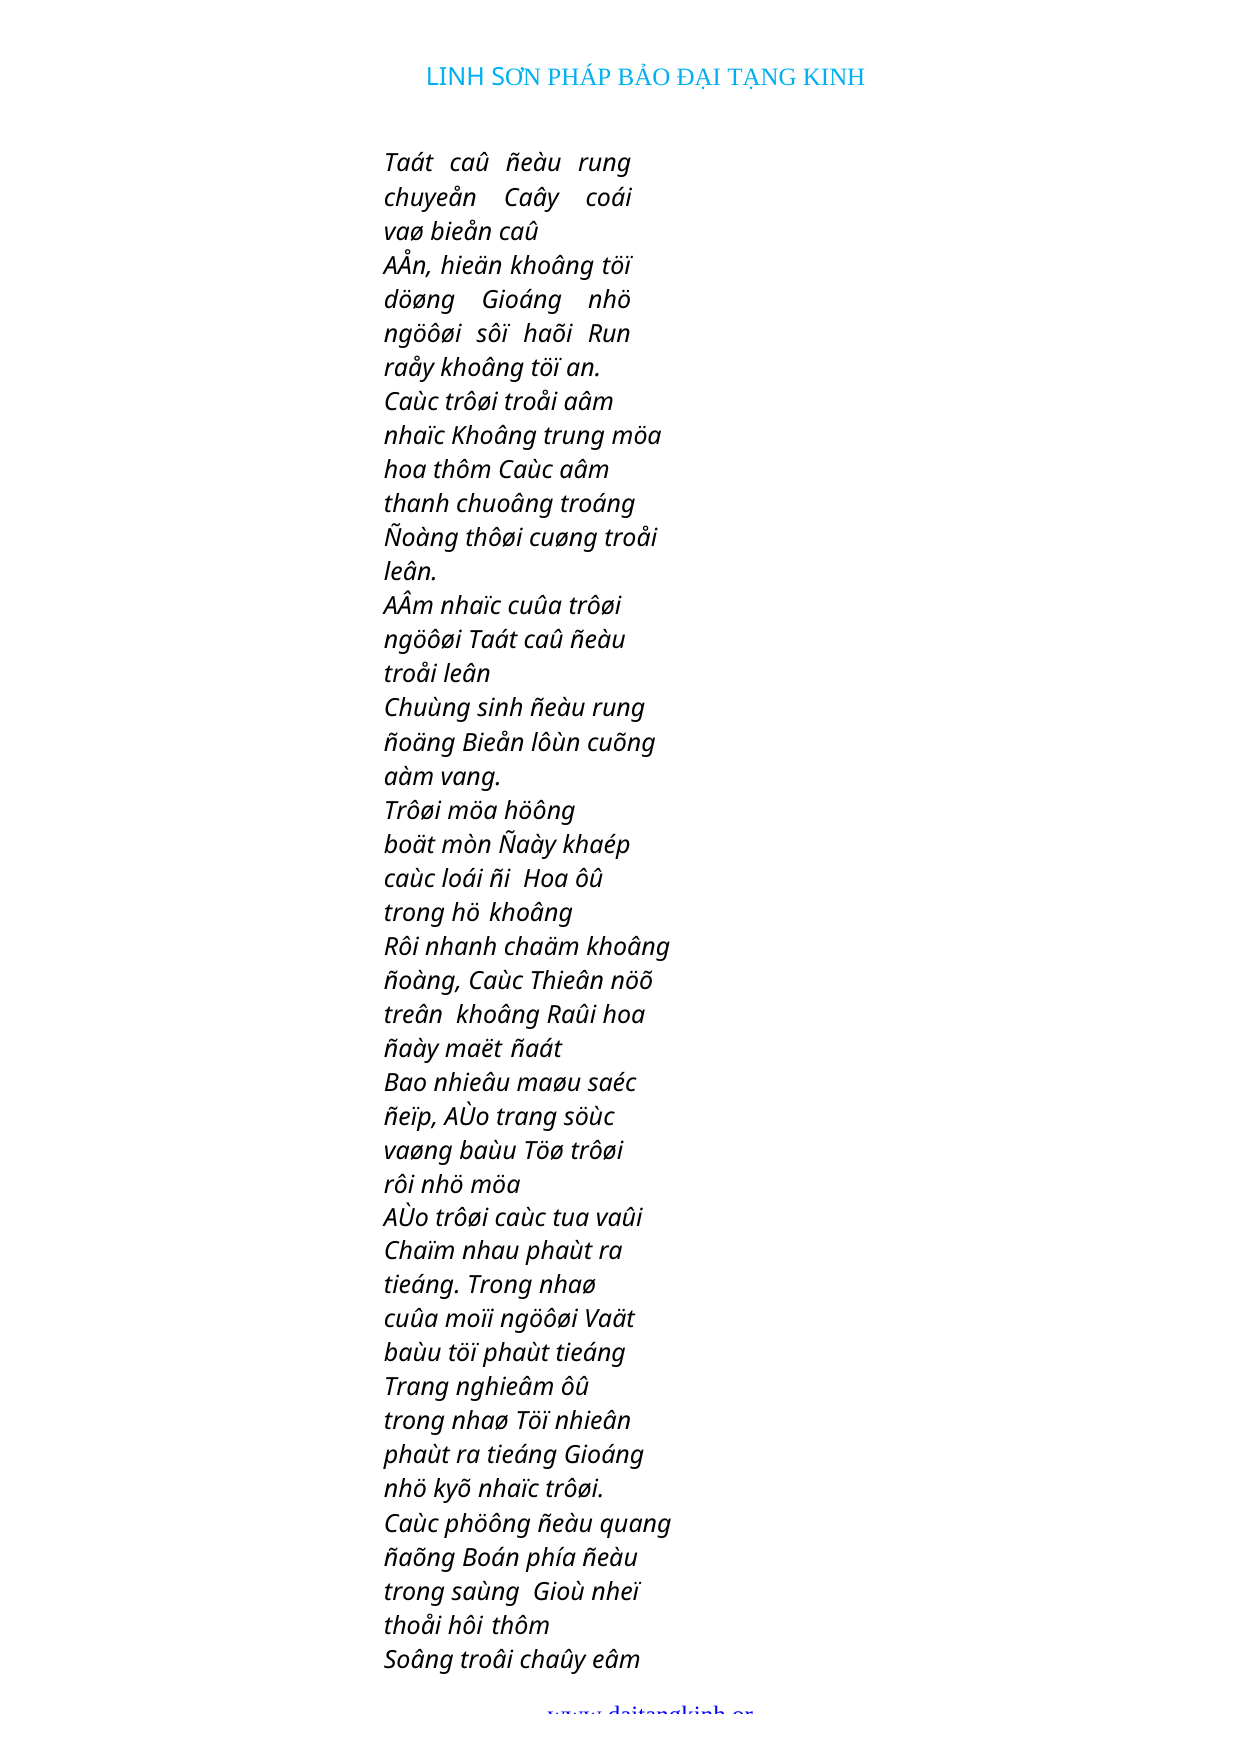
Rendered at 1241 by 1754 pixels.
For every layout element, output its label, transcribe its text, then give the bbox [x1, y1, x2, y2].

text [384, 1641, 657, 1676]
text AÂm nhaïc cuûa trôøi ngöôøi Taát caû ñeàu troåi leân [384, 588, 638, 690]
text Caùc trôøi troåi aâm nhaïc Khoâng trung möa hoa thôm Caùc aâm thanh chuoâng troáng Ñoàng thôøi cuøng troåi leân. [384, 383, 676, 588]
text AÅn, hieän khoâng töï döøng Gioáng nhö ngöôøi sôï haõi Run raåy khoâng töï an. [384, 247, 631, 383]
text Bao nhieâu maøu saéc ñeïp, AÙo trang söùc vaøng baùu Töø trôøi rôi nhö möa [384, 1065, 638, 1201]
text Taát caû ñeàu rung chuyeån Caây coái vaø bieån caû [384, 145, 632, 247]
text Rôi nhanh chaäm khoâng ñoàng, Caùc Thieân nöõ treân khoâng Raûi hoa ñaày maët ñaát [384, 928, 688, 1065]
text Trôøi möa höông boät mòn Ñaày khaép caùc loái ñi Hoa ôû trong hö khoâng [384, 792, 632, 928]
text Chaïm nhau phaùt ra tieáng. Trong nhaø cuûa moïi ngöôøi Vaät baùu töï phaùt tieáng Trang nghieâm ôû trong nhaø Töï nhieân phaùt ra tieáng Gioáng nhö kyõ nhaïc trôøi. [384, 1233, 657, 1505]
text AÙo trôøi caùc tua vaûi [384, 1201, 1105, 1233]
text Chuùng sinh ñeàu rung ñoäng Bieån lôùn cuõng aàm vang. [384, 690, 665, 792]
text Caùc phöông ñeàu quang ñaõng Boán phía ñeàu trong saùng Gioù nheï thoåi hôi thôm [384, 1505, 679, 1641]
